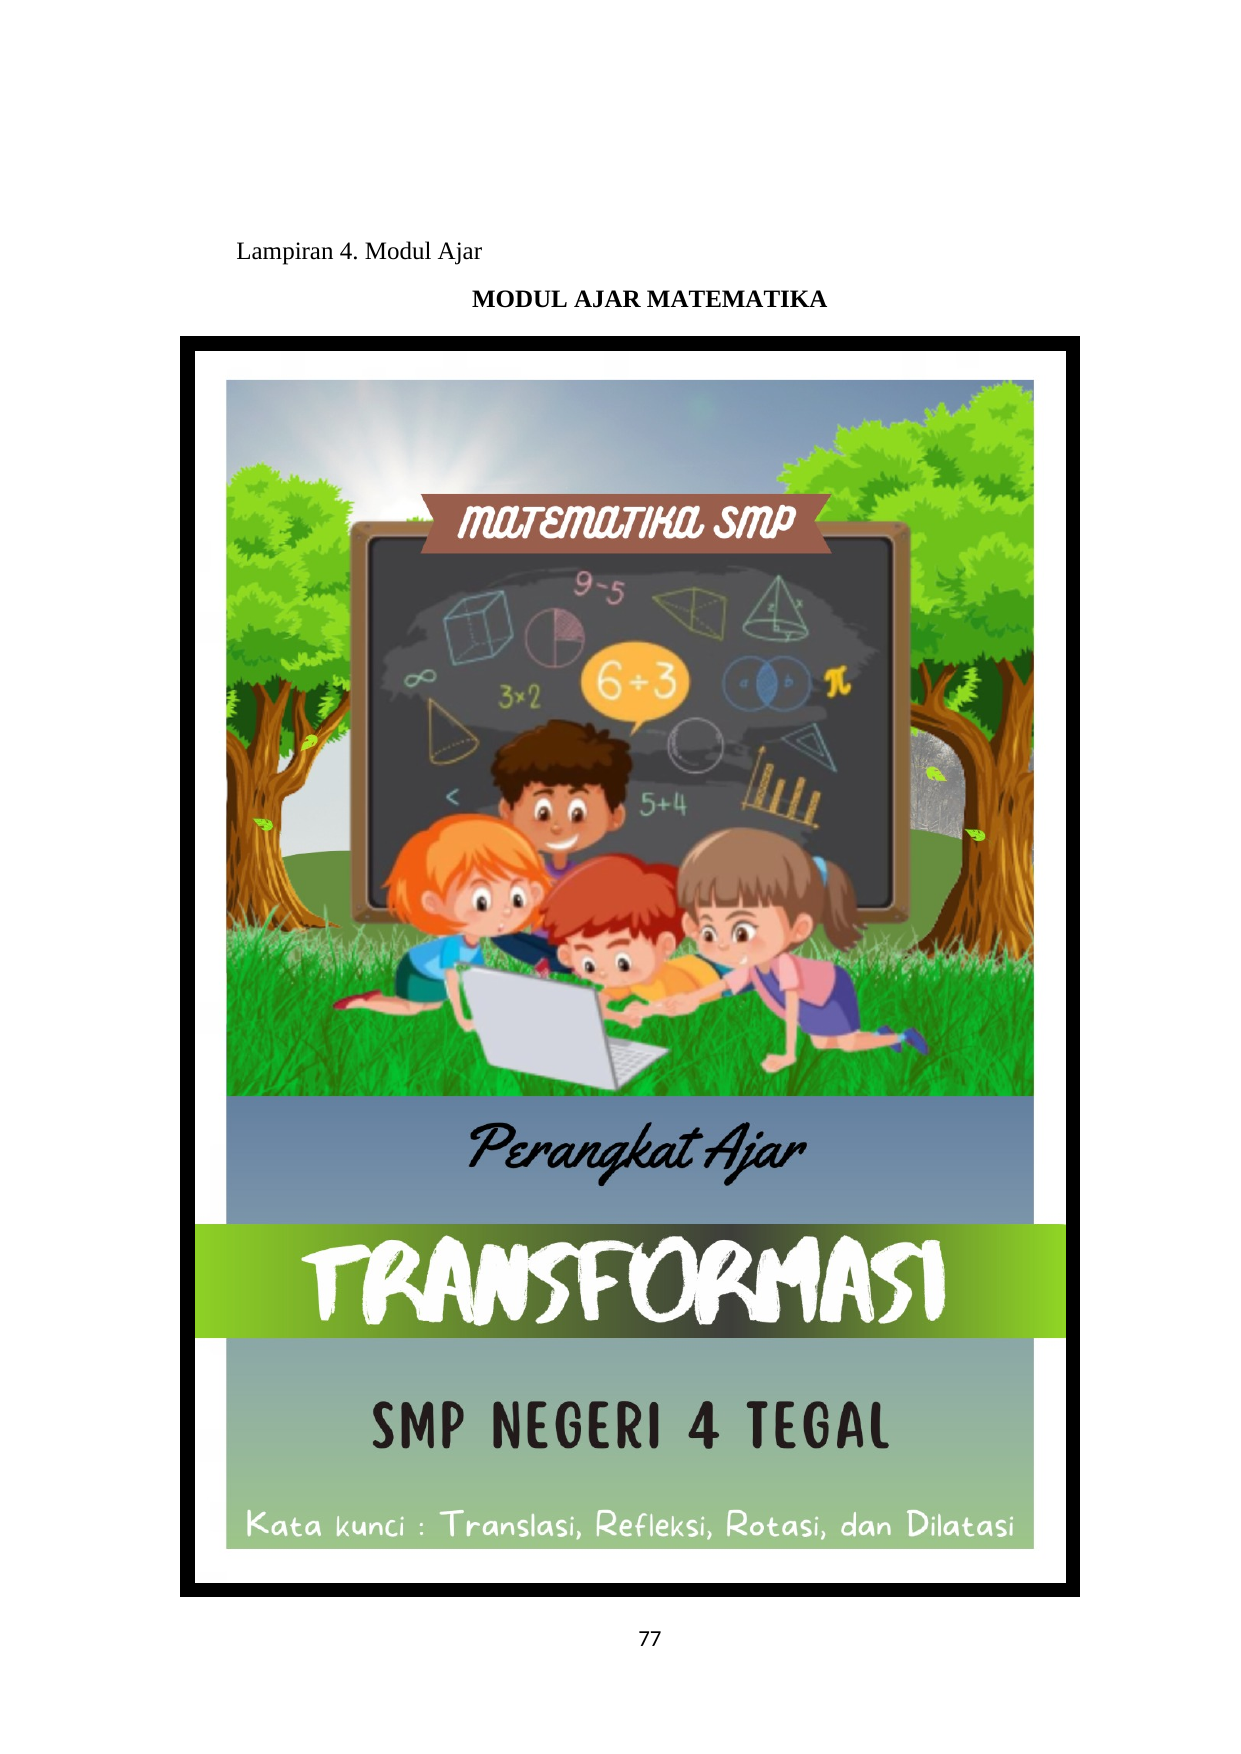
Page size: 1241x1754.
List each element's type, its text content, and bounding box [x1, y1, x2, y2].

picture [195, 351, 1066, 1583]
text MODUL AJAR MATEMATIKA [236, 284, 1063, 313]
text Lampiran 4. Modul Ajar [236, 236, 1063, 265]
